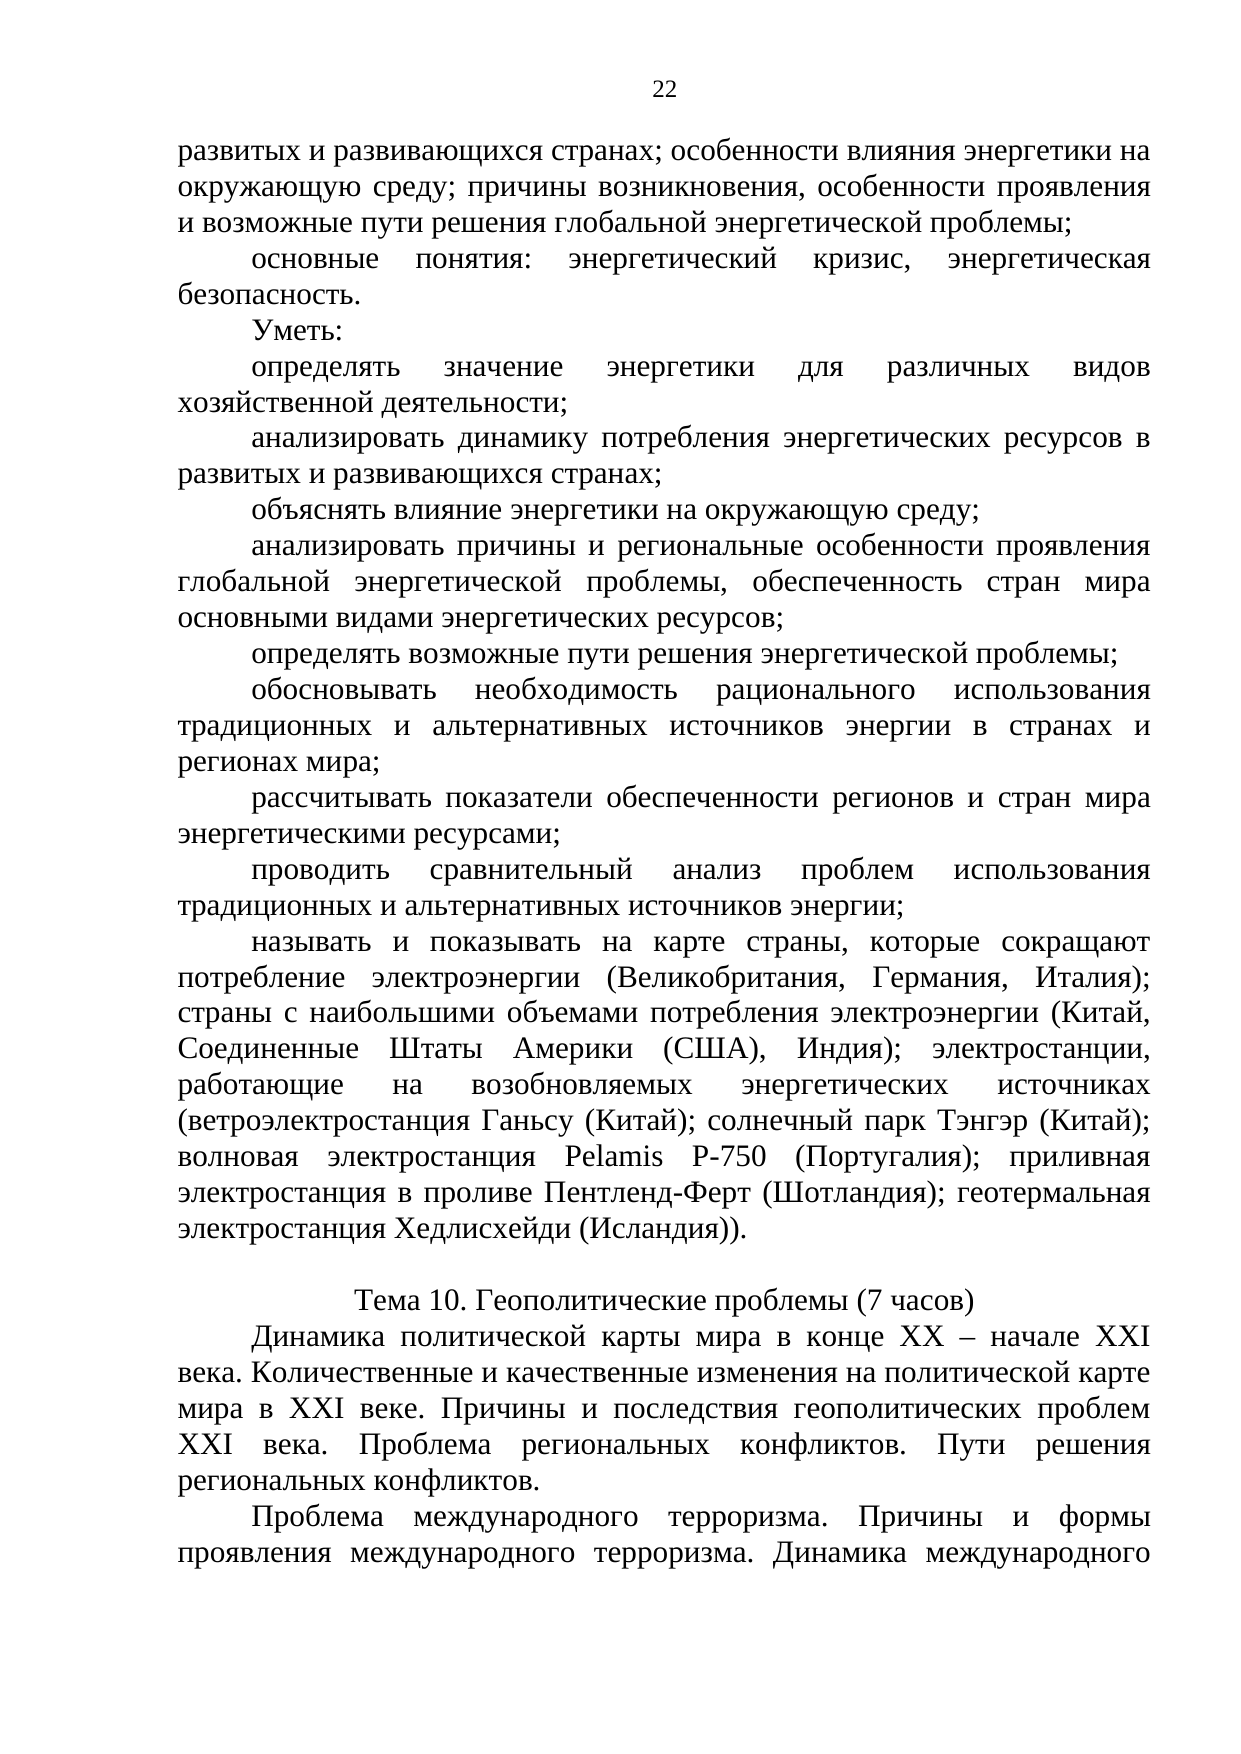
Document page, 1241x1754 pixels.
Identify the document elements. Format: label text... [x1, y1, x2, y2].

text основные понятия: энергетический кризис, энергетическая безопасность. [177, 239, 1152, 311]
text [177, 131, 1152, 239]
text называть и показывать на карте страны, которые сокращают потребление электроэнергии (Великобритания, Германия, Италия); страны с наибольшими объемами потребления электроэнергии (Китай, Соединенные Штаты Америки (США), Индия); электростанции, работающие на возобновляемых энергетических источниках (ветроэлектростанция Ганьсу (Китай); солнечный парк Тэнгэр (Китай); волновая электростанция Pelamis P-750 (Португалия); приливная электростанция в проливе Пентленд-Ферт (Шотландия); геотермальная электростанция Хедлисхейди (Исландия)). [177, 922, 1152, 1245]
text рассчитывать показатели обеспеченности регионов и стран мира энергетическими ресурсами; [177, 778, 1152, 850]
text Динамика политической карты мира в конце ХХ – начале ХХІ века. Количественные и качественные изменения на политической карте мира в ХХІ веке. Причины и последствия геополитических проблем XXI века. Проблема региональных конфликтов. Пути решения региональных конфликтов. [177, 1317, 1152, 1497]
text определять возможные пути решения энергетической проблемы; [177, 634, 1152, 670]
text анализировать динамику потребления энергетических ресурсов в развитых и развивающихся странах; [177, 419, 1152, 491]
text обосновывать необходимость рационального использования традиционных и альтернативных источников энергии в странах и регионах мира; [177, 670, 1152, 778]
text Тема 10. Геополитические проблемы (7 часов) [177, 1281, 1152, 1317]
text проводить сравнительный анализ проблем использования традиционных и альтернативных источников энергии; [177, 850, 1152, 922]
text Уметь: [177, 311, 1152, 347]
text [177, 1497, 1152, 1569]
text анализировать причины и региональные особенности проявления глобальной энергетической проблемы, обеспеченность стран мира основными видами энергетических ресурсов; [177, 527, 1152, 634]
text определять значение энергетики для различных видов хозяйственной деятельности; [177, 347, 1152, 419]
text объяснять влияние энергетики на окружающую среду; [177, 491, 1152, 527]
